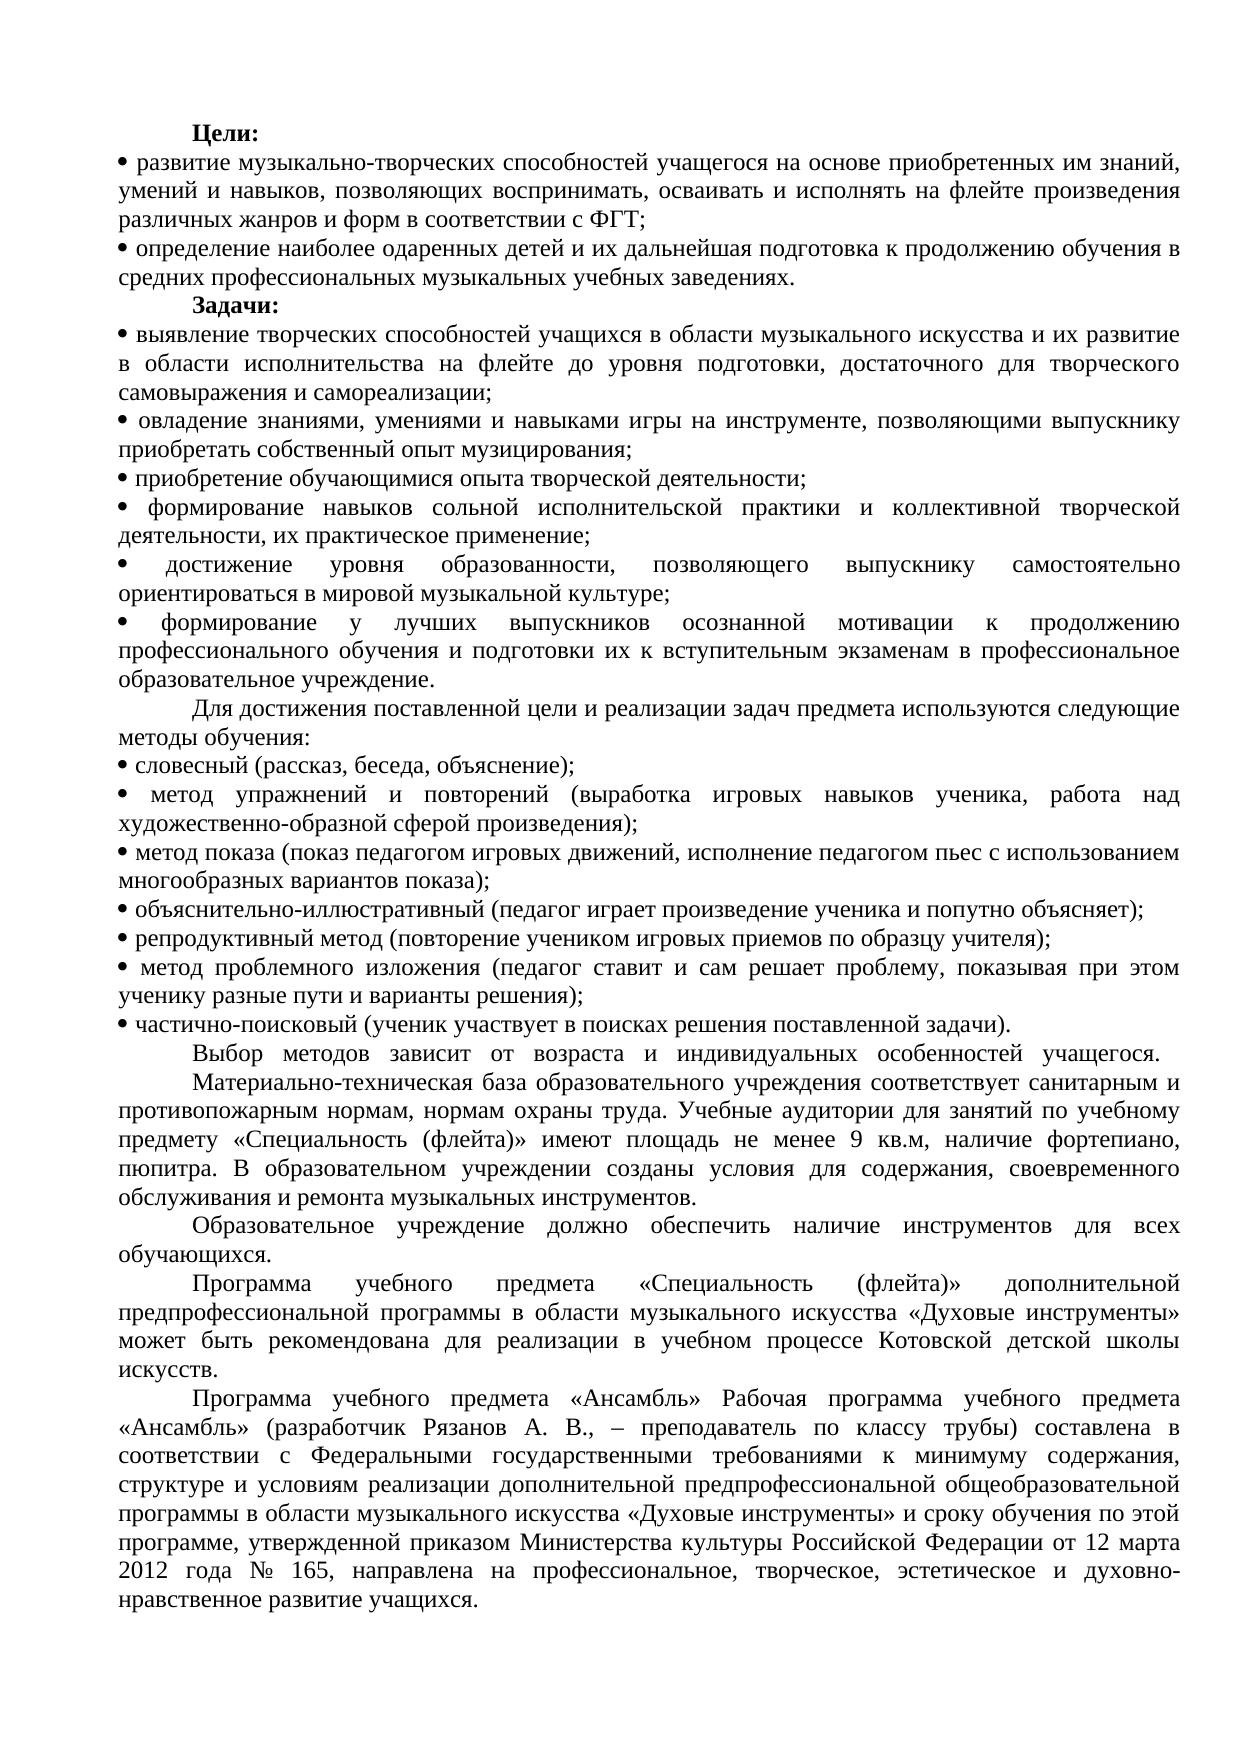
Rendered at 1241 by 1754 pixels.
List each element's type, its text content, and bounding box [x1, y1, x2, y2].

text частично-поисковый (ученик участвует в поисках решения поставленной задачи). [118, 1009, 1181, 1038]
text Задачи: [118, 291, 1181, 319]
text формирование у лучших выпускников осознанной мотивации к продолжению профессионального обучения и подготовки их к вступительным экзаменам в профессиональное образовательное учреждение. [118, 607, 1181, 693]
text объяснительно-иллюстративный (педагог играет произведение ученика и попутно объясняет); [118, 894, 1181, 923]
text Для достижения поставленной цели и реализации задач предмета используются следующие методы обучения: [118, 693, 1181, 751]
text Программа учебного предмета «Ансамбль» Рабочая программа учебного предмета «Ансамбль» (разработчик Рязанов А. В., – преподаватель по классу трубы) составлена в соответствии с Федеральными государственными требованиями к минимуму содержания, структуре и условиям реализации дополнительной предпрофессиональной общеобразовательной программы в области музыкального искусства «Духовые инструменты» и сроку обучения по этой программе, утвержденной приказом Министерства культуры Российской Федерации от 12 марта 2012 года № 165, направлена на профессиональное, творческое, эстетическое и духовно-нравственное развитие учащихся. [118, 1383, 1181, 1613]
text Образовательное учреждение должно обеспечить наличие инструментов для всех обучающихся. [118, 1211, 1181, 1268]
text формирование навыков сольной исполнительской практики и коллективной творческой деятельности, их практическое применение; [118, 492, 1181, 549]
text выявление творческих способностей учащихся в области музыкального искусства и их развитие в области исполнительства на флейте до уровня подготовки, достаточного для творческого самовыражения и самореализации; [118, 319, 1181, 406]
text овладение знаниями, умениями и навыками игры на инструменте, позволяющими выпускнику приобретать собственный опыт музицирования; [118, 406, 1181, 463]
text метод упражнений и повторений (выработка игровых навыков ученика, работа над художественно-образной сферой произведения); [118, 779, 1181, 837]
text метод проблемного изложения (педагог ставит и сам решает проблему, показывая при этом ученику разные пути и варианты решения); [118, 952, 1181, 1009]
text метод показа (показ педагогом игровых движений, исполнение педагогом пьес с использованием многообразных вариантов показа); [118, 837, 1181, 894]
text Программа учебного предмета «Специальность (флейта)» дополнительной предпрофессиональной программы в области музыкального искусства «Духовые инструменты» может быть рекомендована для реализации в учебном процессе Котовской детской школы искусств. [118, 1268, 1181, 1383]
text Цели: [118, 118, 1181, 147]
text Выбор методов зависит от возраста и индивидуальных особенностей учащегося. Материально-техническая база образовательного учреждения соответствует санитарным и противопожарным нормам, нормам охраны труда. Учебные аудитории для занятий по учебному предмету «Специальность (флейта)» имеют площадь не менее 9 кв.м, наличие фортепиано, пюпитра. В образовательном учреждении созданы условия для содержания, своевременного обслуживания и ремонта музыкальных инструментов. [118, 1038, 1181, 1211]
text приобретение обучающимися опыта творческой деятельности; [118, 463, 1181, 492]
text словесный (рассказ, беседа, объяснение); [118, 751, 1181, 779]
text определение наиболее одаренных детей и их дальнейшая подготовка к продолжению обучения в средних профессиональных музыкальных учебных заведениях. [118, 233, 1181, 291]
text развитие музыкально-творческих способностей учащегося на основе приобретенных им знаний, умений и навыков, позволяющих воспринимать, осваивать и исполнять на флейте произведения различных жанров и форм в соответствии с ФГТ; [118, 147, 1181, 233]
text репродуктивный метод (повторение учеником игровых приемов по образцу учителя); [118, 923, 1181, 952]
text достижение уровня образованности, позволяющего выпускнику самостоятельно ориентироваться в мировой музыкальной культуре; [118, 549, 1181, 607]
